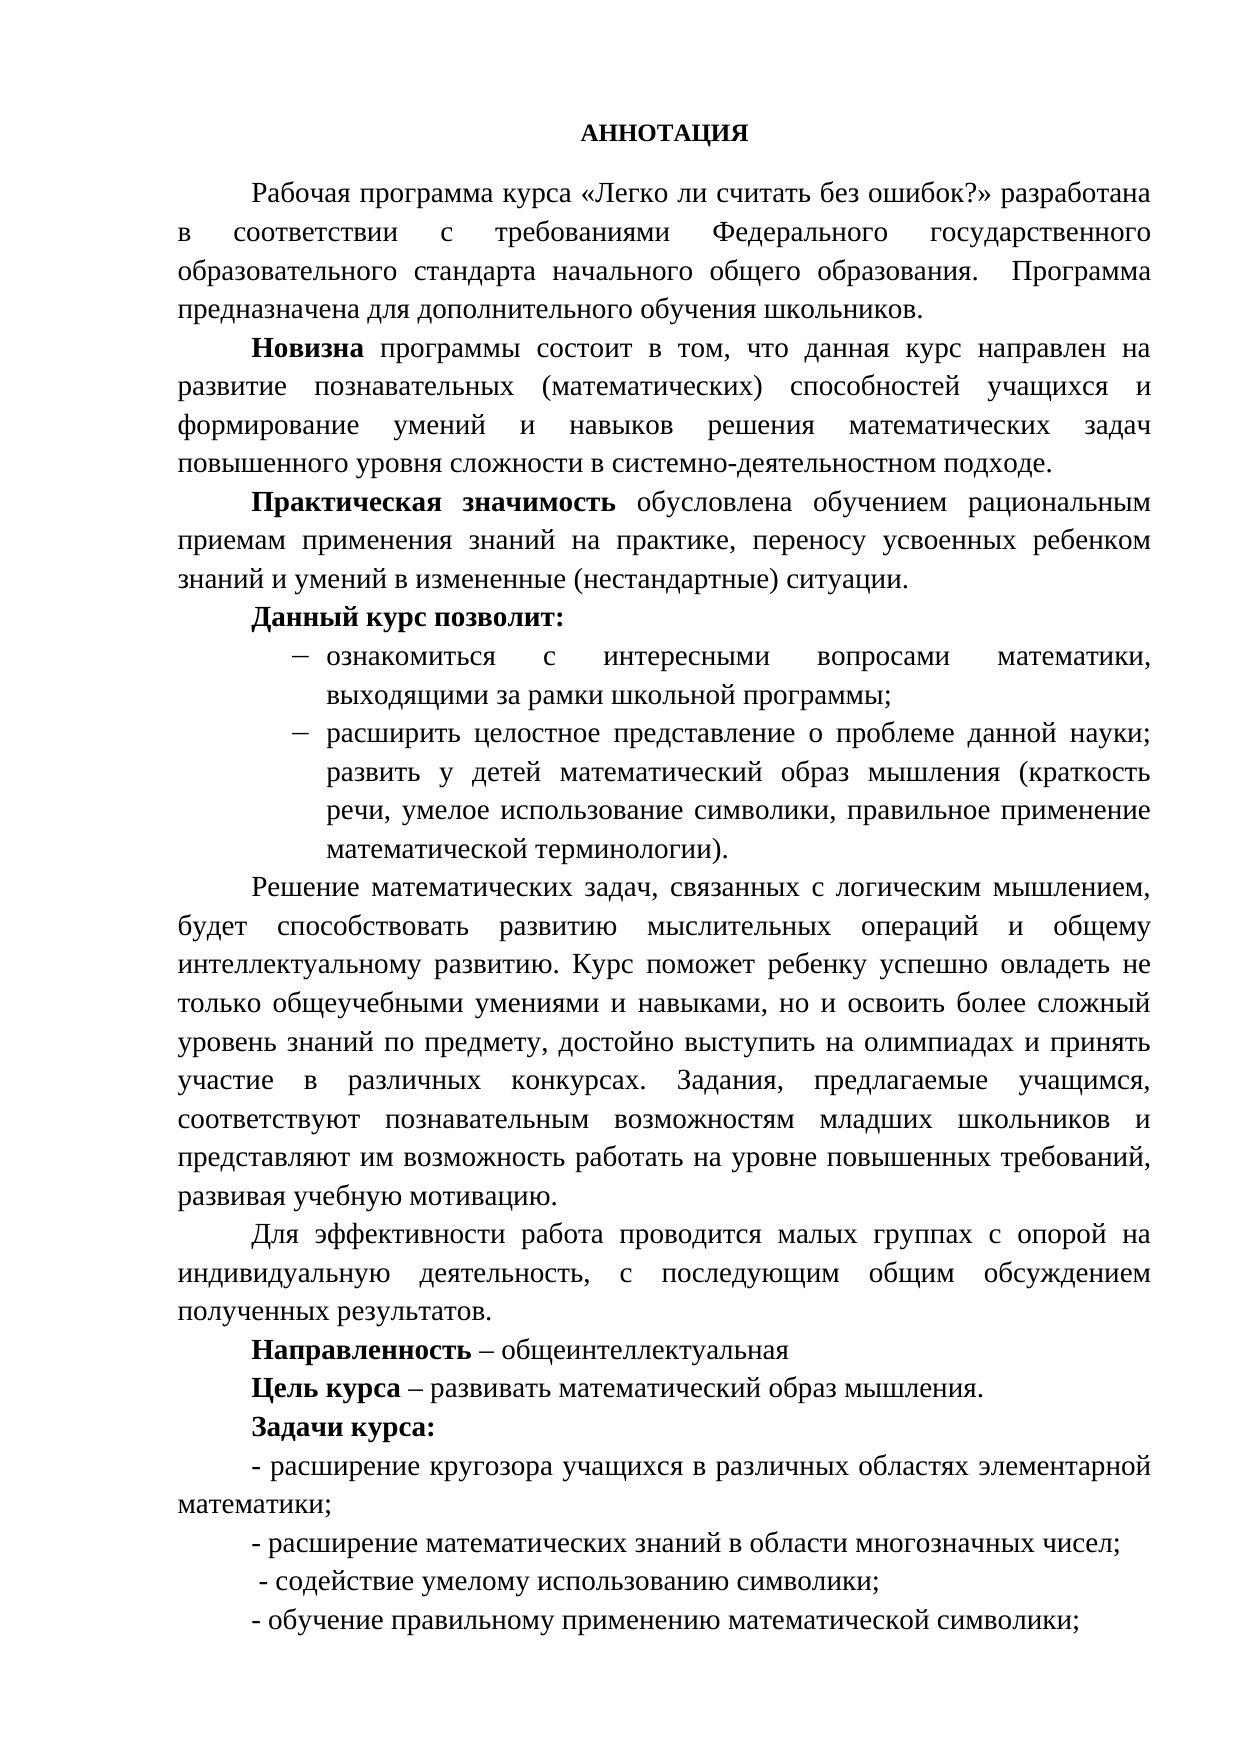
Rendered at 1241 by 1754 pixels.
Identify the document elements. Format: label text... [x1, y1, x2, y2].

text Для эффективности работа проводится малых группах с опорой на индивидуальную деятельность, с последующим общим обсуждением полученных результатов. [177, 1216, 1152, 1327]
text Рабочая программа курса «Легко ли считать без ошибок?» разработана в соответствии с требованиями Федерального государственного образовательного стандарта начального общего образования. Программа предназначена для дополнительного обучения школьников. [177, 176, 1152, 325]
text АННОТАЦИЯ [177, 118, 1152, 147]
list ознакомиться с интересными вопросами математики, выходящими за рамки школьной программы; [288, 638, 1152, 710]
text Данный курс позволит: [177, 599, 1152, 633]
text Задачи курса: [177, 1409, 1152, 1443]
text Решение математических задач, связанных с логическим мышлением, будет способствовать развитию мыслительных операций и общему интеллектуальному развитию. Курс поможет ребенку успешно овладеть не только общеучебными умениями и навыками, но и освоить более сложный уровень знаний по предмету, достойно выступить на олимпиадах и принять участие в различных конкурсах. Задания, предлагаемые учащимся, соответствуют познавательным возможностям младших школьников и представляют им возможность работать на уровне повышенных требований, развивая учебную мотивацию. [177, 869, 1152, 1211]
list расширить целостное представление о проблеме данной науки; развить у детей математический образ мышления (краткость речи, умелое использование символики, правильное применение математической терминологии). [288, 715, 1152, 864]
text Новизна программы состоит в том, что данная курс направлен на развитие познавательных (математических) способностей учащихся и формирование умений и навыков решения математических задач повышенного уровня сложности в системно-деятельностном подходе. [177, 330, 1152, 479]
text Цель курса – развивать математический образ мышления. [177, 1371, 1152, 1404]
text - обучение правильному применению математической символики; [177, 1602, 1152, 1635]
text - содействие умелому использованию символики; [177, 1563, 1152, 1597]
text - расширение кругозора учащихся в различных областях элементарной математики; [177, 1448, 1152, 1520]
text Направленность – общеинтеллектуальная [177, 1332, 1152, 1366]
text Практическая значимость обусловлена обучением рациональным приемам применения знаний на практике, переносу усвоенных ребенком знаний и умений в измененные (нестандартные) ситуации. [177, 484, 1152, 594]
text - расширение математических знаний в области многозначных чисел; [177, 1525, 1152, 1558]
